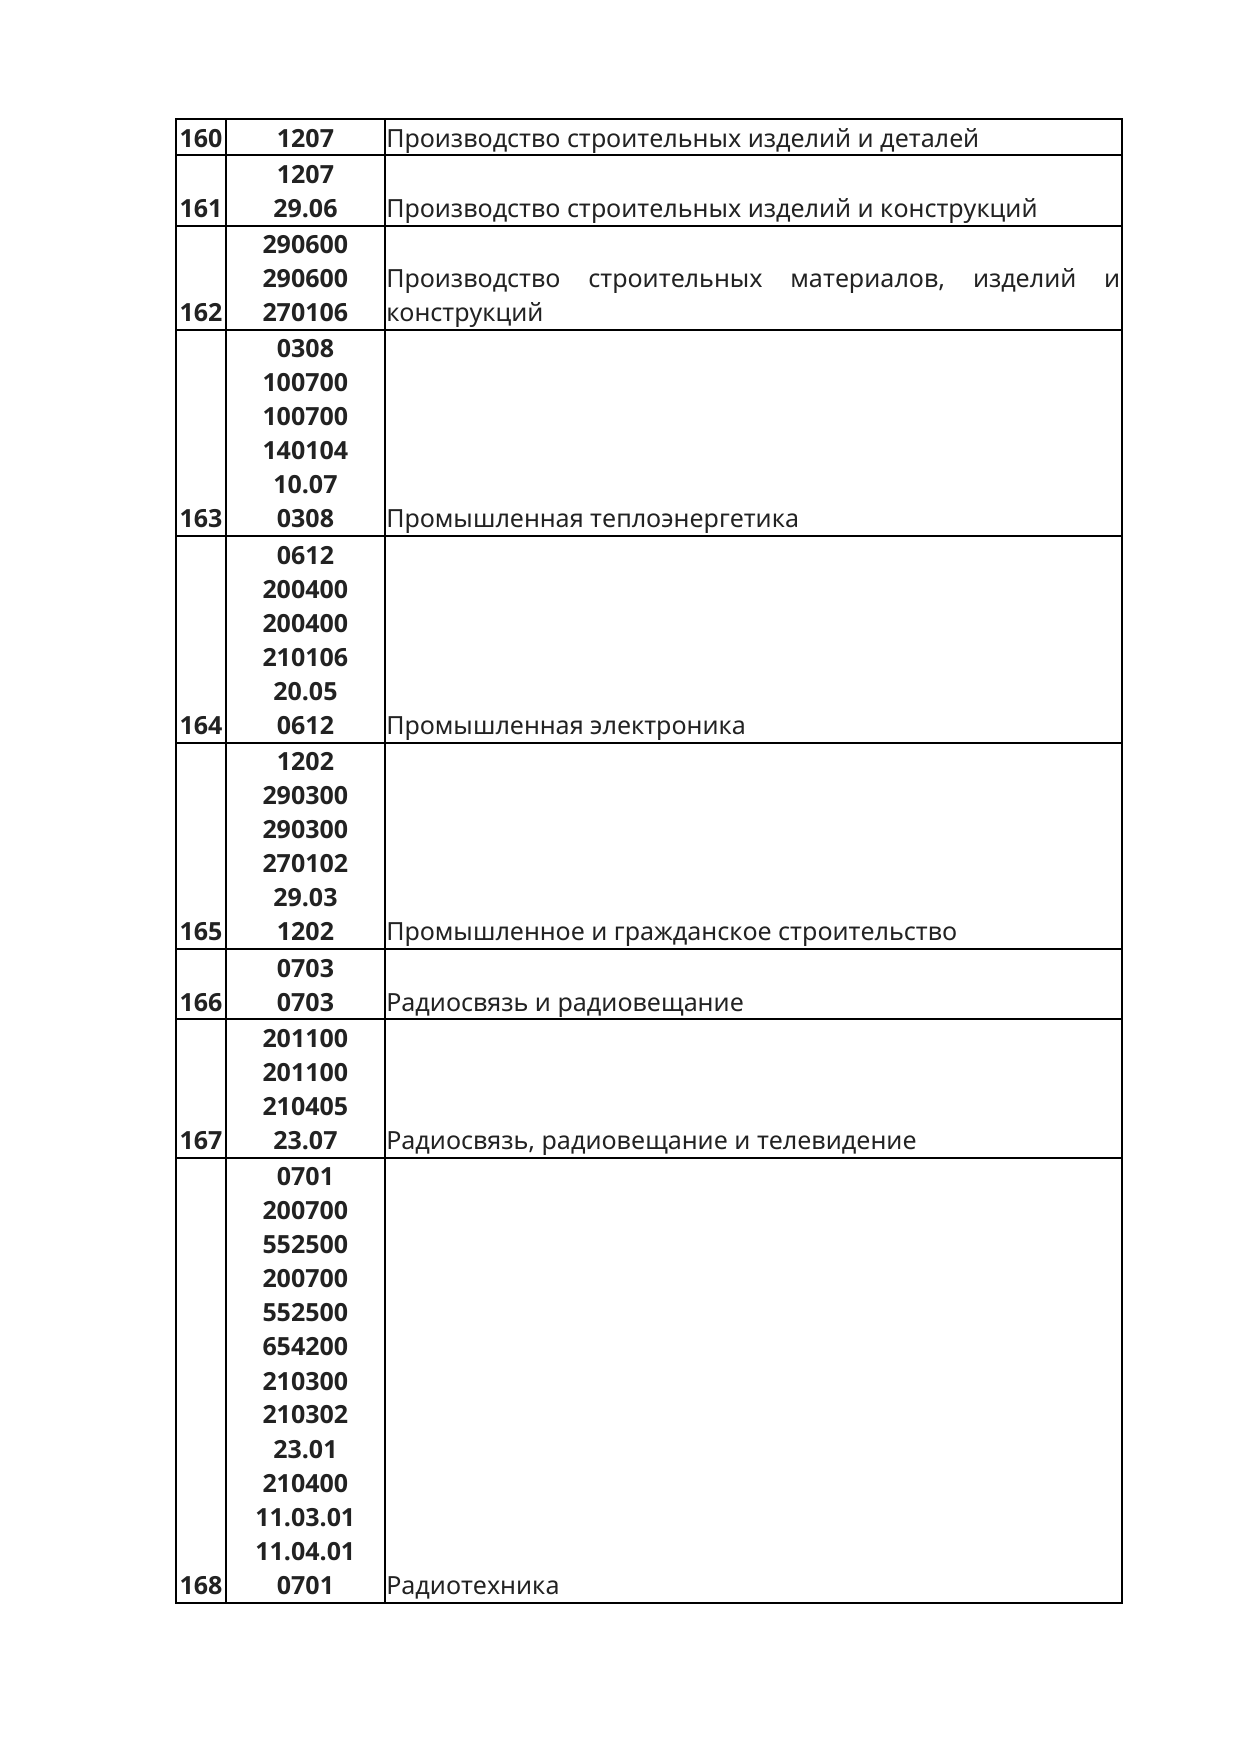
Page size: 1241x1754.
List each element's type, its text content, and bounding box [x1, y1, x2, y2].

table_cell 166 [177, 950, 225, 1018]
table_cell 290600 290600 270106 [227, 227, 384, 329]
table_cell Производство строительных изделий и деталей [386, 120, 1121, 154]
table_cell Производство строительных изделий и конструкций [386, 156, 1121, 224]
table_cell Радиотехника [386, 1159, 1121, 1602]
table_cell 164 [177, 537, 225, 742]
table_cell Промышленное и гражданское строительство [386, 744, 1121, 948]
table_cell Радиосвязь, радиовещание и телевидение [386, 1020, 1121, 1157]
table_cell 167 [177, 1020, 225, 1157]
table_cell 163 [177, 331, 225, 535]
table_cell 1207 29.06 [227, 156, 384, 224]
table_cell 162 [177, 227, 225, 329]
table_cell Промышленная теплоэнергетика [386, 331, 1121, 535]
table_cell 168 [177, 1159, 225, 1602]
table_cell Промышленная электроника [386, 537, 1121, 742]
table_cell 160 [177, 120, 225, 154]
table_cell 201100 201100 210405 23.07 [227, 1020, 384, 1157]
table_cell 0612 200400 200400 210106 20.05 0612 [227, 537, 384, 742]
table_cell Производство строительных материалов, изделий и конструкций [386, 227, 1121, 329]
table_cell 0703 0703 [227, 950, 384, 1018]
table_cell 1207 [227, 120, 384, 154]
table_cell 165 [177, 744, 225, 948]
table_cell 0308 100700 100700 140104 10.07 0308 [227, 331, 384, 535]
table_cell Радиосвязь и радиовещание [386, 950, 1121, 1018]
table_cell 0701 200700 552500 200700 552500 654200 210300 210302 23.01 210400 11.03.01 11.04.01 0701 [227, 1159, 384, 1602]
table_cell 1202 290300 290300 270102 29.03 1202 [227, 744, 384, 948]
table_cell 161 [177, 156, 225, 224]
